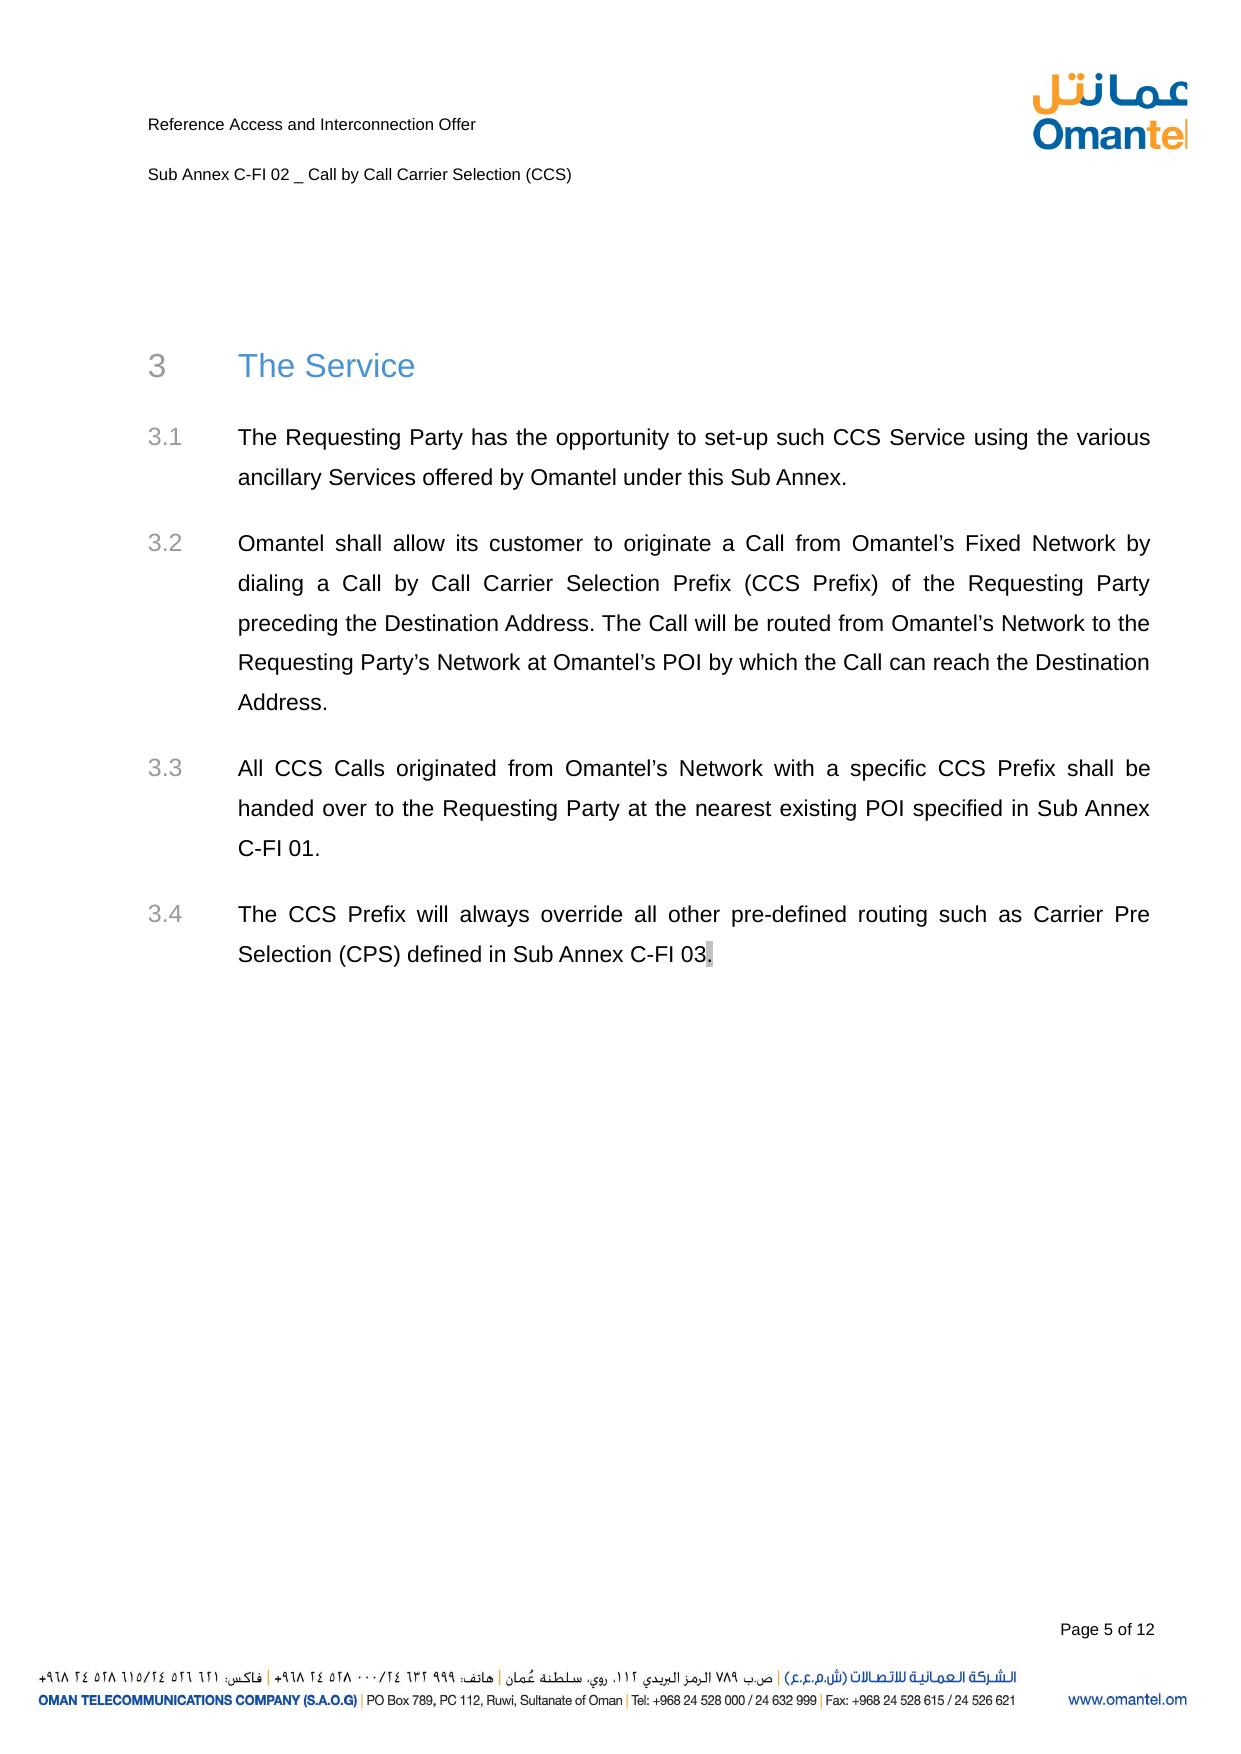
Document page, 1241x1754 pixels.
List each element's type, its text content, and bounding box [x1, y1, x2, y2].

list The Requesting Party has the opportunity to set-up such CCS Service using the various ancillary Services offered by Omantel under this Sub Annex. [148, 422, 1152, 490]
subtitle The Service [148, 346, 1152, 384]
picture [0, 1662, 1236, 1714]
list The CCS Prefix will always override all other pre-defined routing such as Carrier Pre Selection (CPS) defined in Sub Annex C-FI 03. [148, 899, 1152, 967]
picture [1033, 58, 1188, 159]
list All CCS Calls originated from Omantel’s Network with a specific CCS Prefix shall be handed over to the Requesting Party at the nearest existing POI specified in Sub Annex C-FI 01. [148, 753, 1152, 861]
list Omantel shall allow its customer to originate a Call from Omantel’s Fixed Network by dialing a Call by Call Carrier Selection Prefix (CCS Prefix) of the Requesting Party preceding the Destination Address. The Call will be routed from Omantel’s Network to the Requesting Party’s Network at Omantel’s POI by which the Call can reach the Destination Address. [148, 528, 1152, 715]
